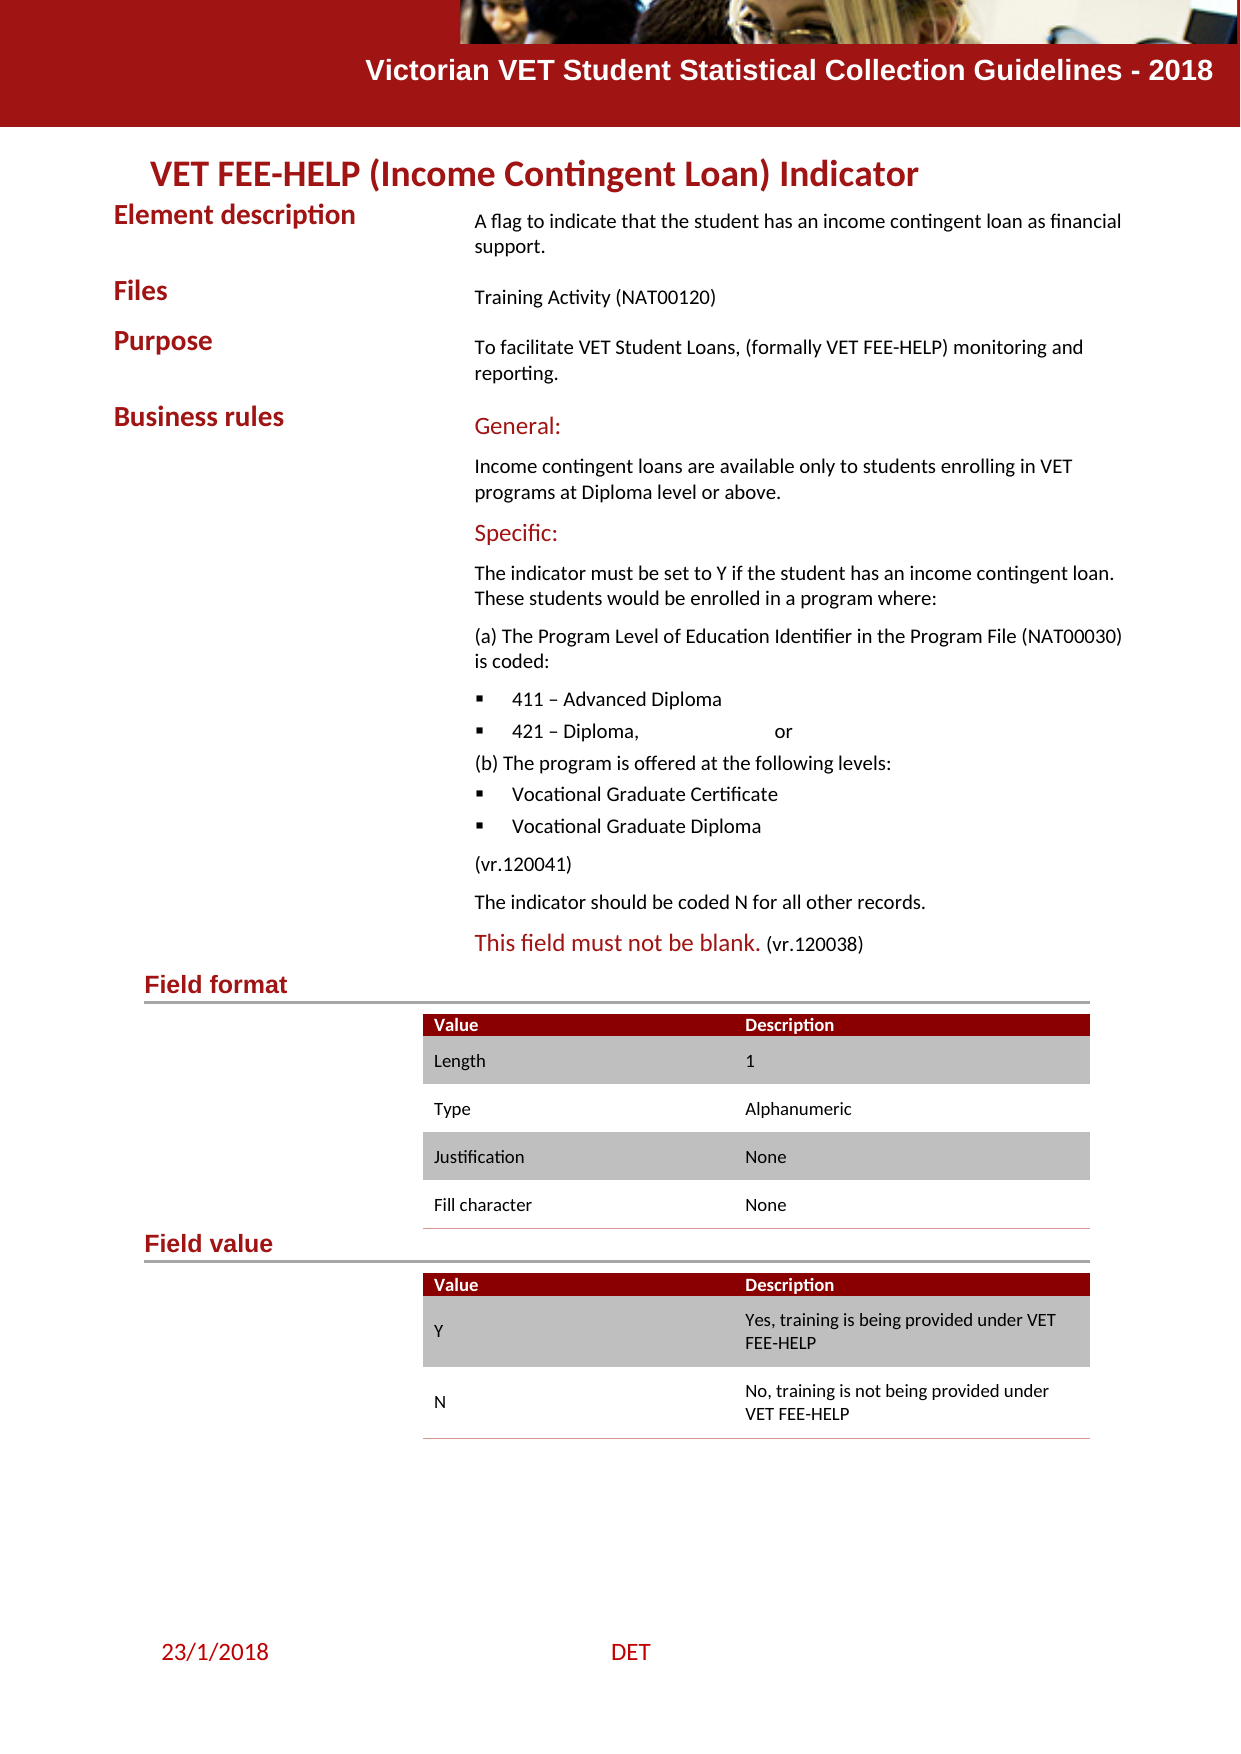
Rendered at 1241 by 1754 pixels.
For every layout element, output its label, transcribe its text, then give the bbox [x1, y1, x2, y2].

text Field format [144, 970, 1090, 1001]
text VET FEE-HELP (Income Contingent Loan) Indicator [150, 150, 1090, 196]
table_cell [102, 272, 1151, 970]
text Field value [144, 1229, 1090, 1260]
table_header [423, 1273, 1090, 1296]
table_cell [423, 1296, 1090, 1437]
picture [458, 0, 1237, 43]
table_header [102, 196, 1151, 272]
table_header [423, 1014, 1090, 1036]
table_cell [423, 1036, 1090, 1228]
